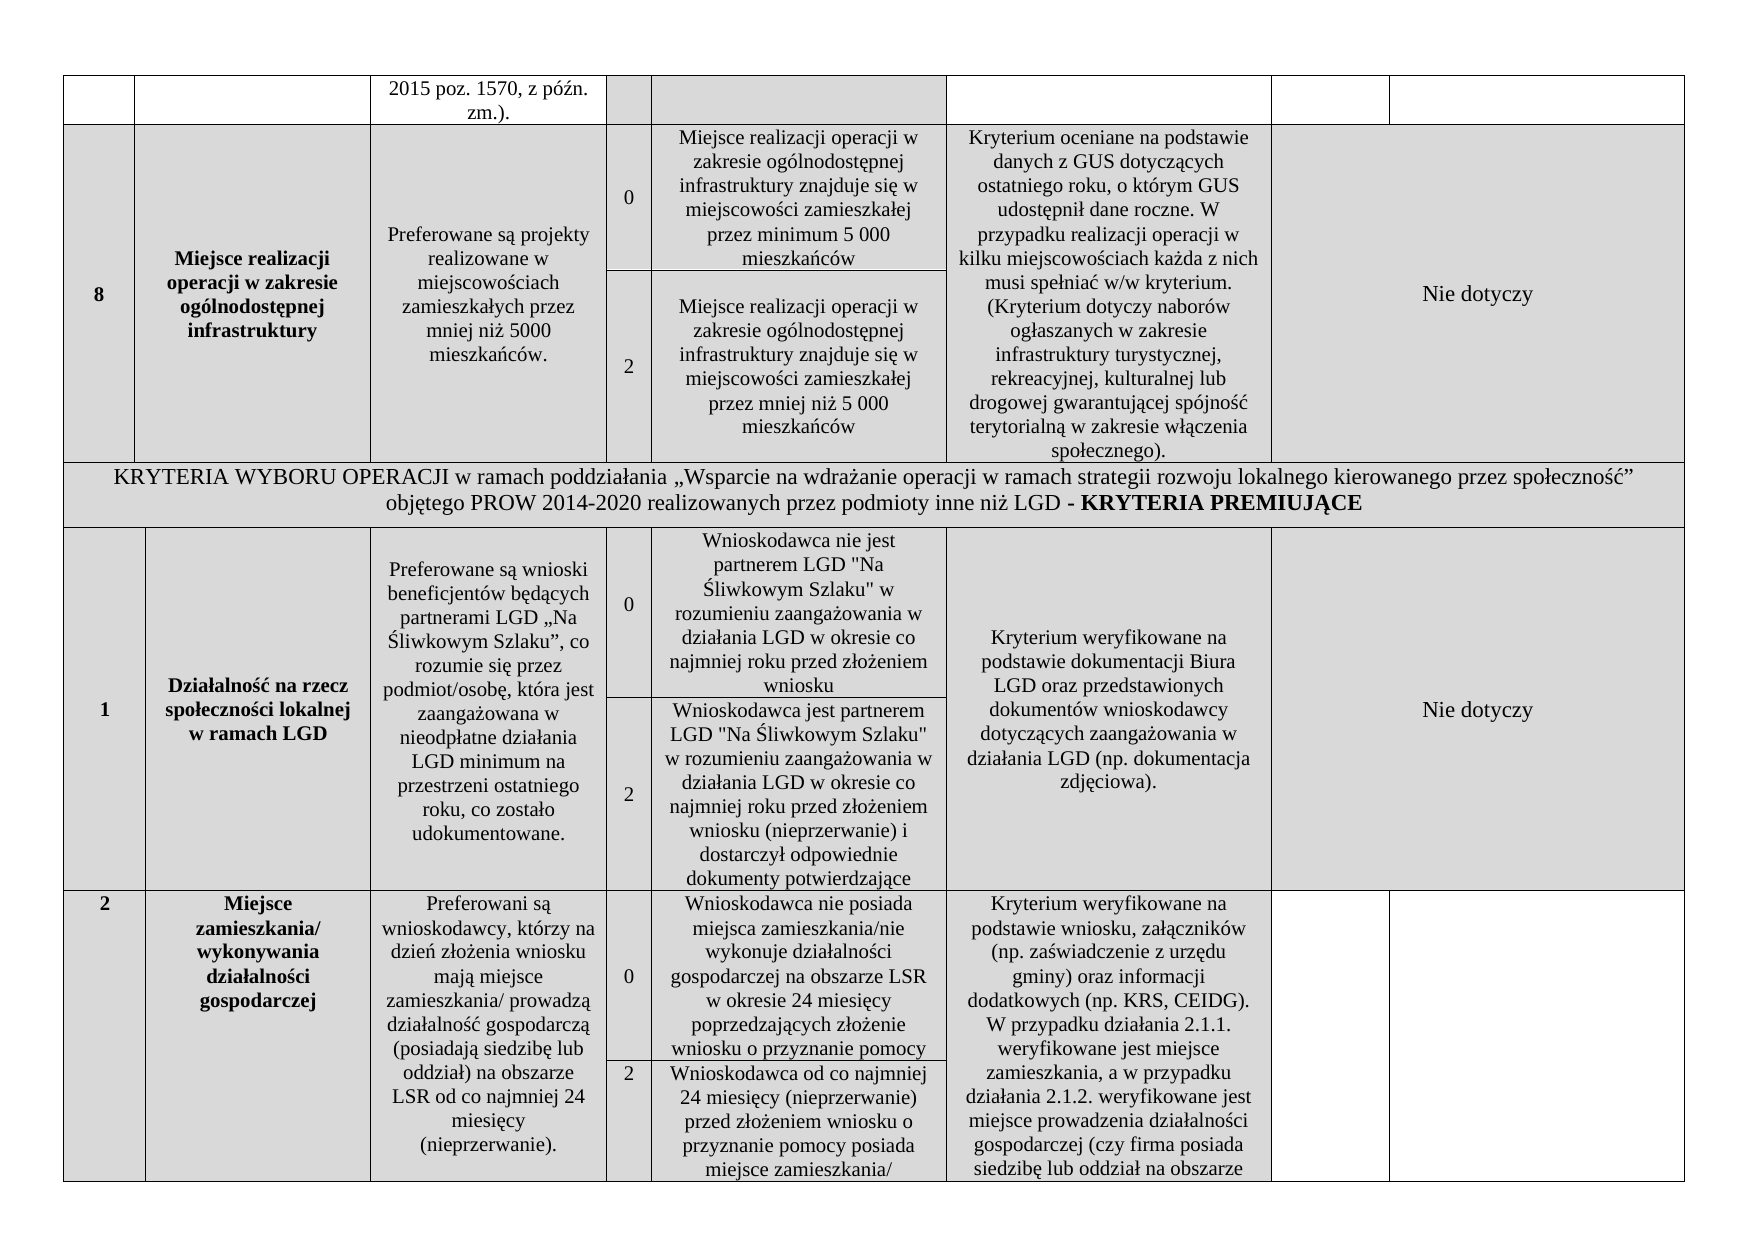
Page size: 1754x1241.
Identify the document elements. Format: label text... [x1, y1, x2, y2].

table_cell 2 [607, 76, 651, 124]
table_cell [652, 76, 946, 124]
table_cell 1 [64, 528, 145, 890]
table_cell Preferowane są projekty realizowane w miejscowościach zamieszkałych przez mniej niż 5000 mieszkańców. [371, 125, 606, 462]
table_cell Wnioskodawca nie jest partnerem LGD "Na Śliwkowym Szlaku" w rozumieniu zaangażowania w działania LGD w okresie co najmniej roku przed złożeniem wniosku [652, 528, 946, 697]
table_cell Wnioskodawca nie posiada miejsca zamieszkania/nie wykonuje działalności gospodarczej na obszarze LSR w okresie 24 miesięcy poprzedzających złożenie wniosku o przyznanie pomocy [652, 891, 946, 1060]
table_cell Miejsce realizacji operacji w zakresie ogólnodostępnej infrastruktury znajduje się w miejscowości zamieszkałej przez mniej niż 5 000 mieszkańców [652, 271, 946, 462]
table_cell Miejsce zamieszkania/ wykonywania działalności gospodarczej [146, 891, 370, 1181]
table_cell Działalność na rzecz społeczności lokalnej w ramach LGD [146, 528, 370, 890]
table_cell Nie dotyczy [1272, 125, 1684, 462]
table_cell 2 [64, 891, 145, 1181]
table_cell [1272, 891, 1389, 1181]
table_cell 2 [607, 271, 651, 462]
table_cell [1390, 76, 1684, 124]
table_cell Wnioskodawca jest partnerem LGD "Na Śliwkowym Szlaku" w rozumieniu zaangażowania w działania LGD w okresie co najmniej roku przed złożeniem wniosku (nieprzerwanie) i dostarczył odpowiednie dokumenty potwierdzające [652, 698, 946, 890]
table_cell Kryterium weryfikowane na podstawie wniosku, załączników (np. zaświadczenie z urzędu gminy) oraz informacji dodatkowych (np. KRS, CEIDG). W przypadku działania 2.1.1. weryfikowane jest miejsce zamieszkania, a w przypadku działania 2.1.2. weryfikowane jest miejsce prowadzenia działalności gospodarczej (czy firma posiada siedzibę lub oddział na obszarze LSR) . [947, 891, 1271, 1181]
table_cell 8 [64, 125, 134, 462]
table_cell 0 [607, 891, 651, 1060]
table_cell Kryterium oceniane na podstawie danych z GUS dotyczących ostatniego roku, o którym GUS udostępnił dane roczne. W przypadku realizacji operacji w kilku miejscowościach każda z nich musi spełniać w/w kryterium. (Kryterium dotyczy naborów ogłaszanych w zakresie infrastruktury turystycznej, rekreacyjnej, kulturalnej lub drogowej gwarantującej spójność terytorialną w zakresie włączenia społecznego). [947, 125, 1271, 462]
table_cell 2 [607, 698, 651, 890]
table_cell 2 [607, 1061, 651, 1181]
table_cell Miejsce realizacji operacji w zakresie ogólnodostępnej infrastruktury [135, 125, 370, 462]
table_cell Preferowani są wnioskodawcy, którzy na dzień złożenia wniosku mają miejsce zamieszkania/ prowadzą działalność gospodarczą (posiadają siedzibę lub oddział) na obszarze LSR od co najmniej 24 miesięcy (nieprzerwanie). [371, 891, 606, 1181]
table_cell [652, 1061, 946, 1181]
table_cell Kryterium weryfikowane na podstawie dokumentacji Biura LGD oraz przedstawionych dokumentów wnioskodawcy dotyczących zaangażowania w działania LGD (np. dokumentacja zdjęciowa). [947, 528, 1271, 890]
table_cell [1272, 76, 1389, 124]
table_cell Nie dotyczy [1272, 528, 1684, 890]
table_cell Preferowane są wnioski beneficjentów będących partnerami LGD „Na Śliwkowym Szlaku”, co rozumie się przez podmiot/osobę, która jest zaangażowana w nieodpłatne działania LGD minimum na przestrzeni ostatniego roku, co zostało udokumentowane. [371, 528, 606, 890]
table_cell [1390, 891, 1684, 1181]
table_cell 0 [607, 528, 651, 697]
table_cell 0 [607, 125, 651, 269]
table_cell Miejsce realizacji operacji w zakresie ogólnodostępnej infrastruktury znajduje się w miejscowości zamieszkałej przez minimum 5 000 mieszkańców [652, 125, 946, 269]
table_cell KRYTERIA WYBORU OPERACJI w ramach poddziałania „Wsparcie na wdrażanie operacji w ramach strategii rozwoju lokalnego kierowanego przez społeczność” objętego PROW 2014-2020 realizowanych przez podmioty inne niż LGD - KRYTERIA PREMIUJĄCE [64, 463, 1684, 527]
